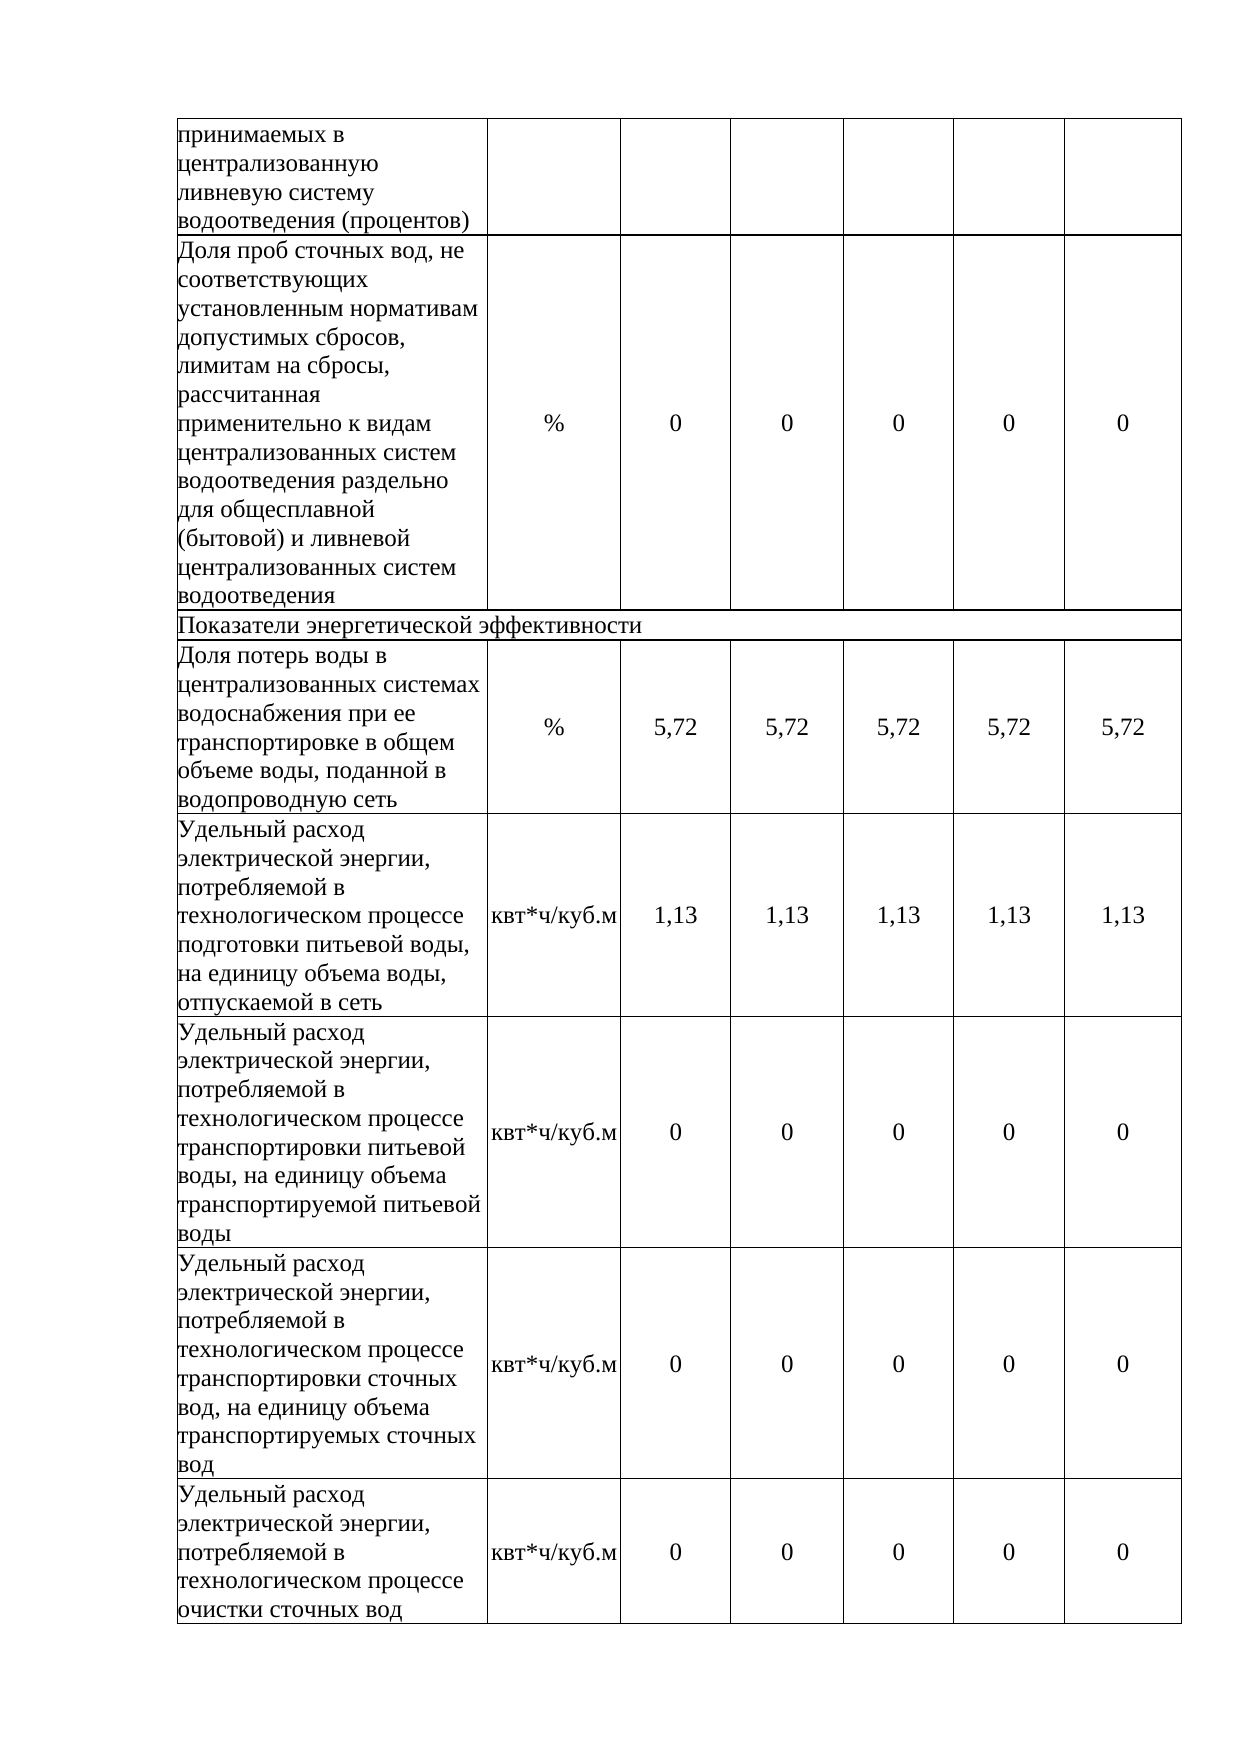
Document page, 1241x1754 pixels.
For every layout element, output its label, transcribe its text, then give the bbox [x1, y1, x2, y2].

table_cell 0 [1065, 236, 1181, 609]
table_cell Доля потерь воды в централизованных системах водоснабжения при ее транспортировке в общем объеме воды, поданной в водопроводную сеть [178, 641, 487, 813]
table_cell квт*ч/куб.м [488, 814, 620, 1016]
table_cell 5,72 [731, 641, 843, 813]
table_cell Удельный расход электрической энергии, потребляемой в технологическом процессе транспортировки сточных вод, на единицу объема транспортируемых сточных вод [178, 1248, 487, 1478]
table_cell Показатели энергетической эффективности [178, 611, 1181, 639]
table_cell 0 [844, 1479, 953, 1623]
table_cell 1,13 [1065, 814, 1181, 1016]
table_cell 0 [621, 119, 730, 234]
table_cell Удельный расход электрической энергии, потребляемой в технологическом процессе транспортировки питьевой воды, на единицу объема транспортируемой питьевой воды [178, 1017, 487, 1247]
table_cell 0 [621, 1017, 730, 1247]
table_cell 5,72 [621, 641, 730, 813]
table_cell 5,72 [954, 641, 1064, 813]
table_cell квт*ч/куб.м [488, 1479, 620, 1623]
table_cell 0 [1065, 1248, 1181, 1478]
table_cell 1,13 [731, 814, 843, 1016]
table_cell 0 [844, 119, 953, 234]
table_cell 0 [844, 236, 953, 609]
table_cell 0 [1065, 1017, 1181, 1247]
table_cell 0 [844, 1248, 953, 1478]
table_cell 0 [1065, 1479, 1181, 1623]
table_cell 0 [621, 1248, 730, 1478]
table_cell Доля проб сточных вод, не соответствующих установленным нормативам допустимых сбросов, лимитам на сбросы, рассчитанная применительно к видам централизованных систем водоотведения раздельно для общесплавной (бытовой) и ливневой централизованных систем водоотведения [178, 236, 487, 609]
table_cell 0 [954, 1248, 1064, 1478]
table_cell 0 [621, 236, 730, 609]
table_cell 0 [621, 1479, 730, 1623]
table_cell 0 [731, 1017, 843, 1247]
table_cell 1,13 [954, 814, 1064, 1016]
table_cell 0 [731, 119, 843, 234]
table_cell 0 [731, 1248, 843, 1478]
table_cell 0 [731, 1479, 843, 1623]
table_cell Удельный расход электрической энергии, потребляемой в технологическом процессе очистки сточных вод [178, 1479, 487, 1623]
table_cell % [488, 236, 620, 609]
table_cell % [488, 119, 620, 234]
table_cell 5,72 [844, 641, 953, 813]
table_cell 0 [954, 1479, 1064, 1623]
table_cell 0 [954, 119, 1064, 234]
table_cell 1,13 [844, 814, 953, 1016]
table_cell 5,72 [1065, 641, 1181, 813]
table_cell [178, 119, 487, 234]
table_cell Удельный расход электрической энергии, потребляемой в технологическом процессе подготовки питьевой воды, на единицу объема воды, отпускаемой в сеть [178, 814, 487, 1016]
table_cell 1,13 [621, 814, 730, 1016]
table_cell 0 [731, 236, 843, 609]
table_cell % [488, 641, 620, 813]
table_cell квт*ч/куб.м [488, 1017, 620, 1247]
table_cell 0 [1065, 119, 1181, 234]
table_cell квт*ч/куб.м [488, 1248, 620, 1478]
table_cell 0 [954, 1017, 1064, 1247]
table_cell 0 [844, 1017, 953, 1247]
table_cell 0 [954, 236, 1064, 609]
